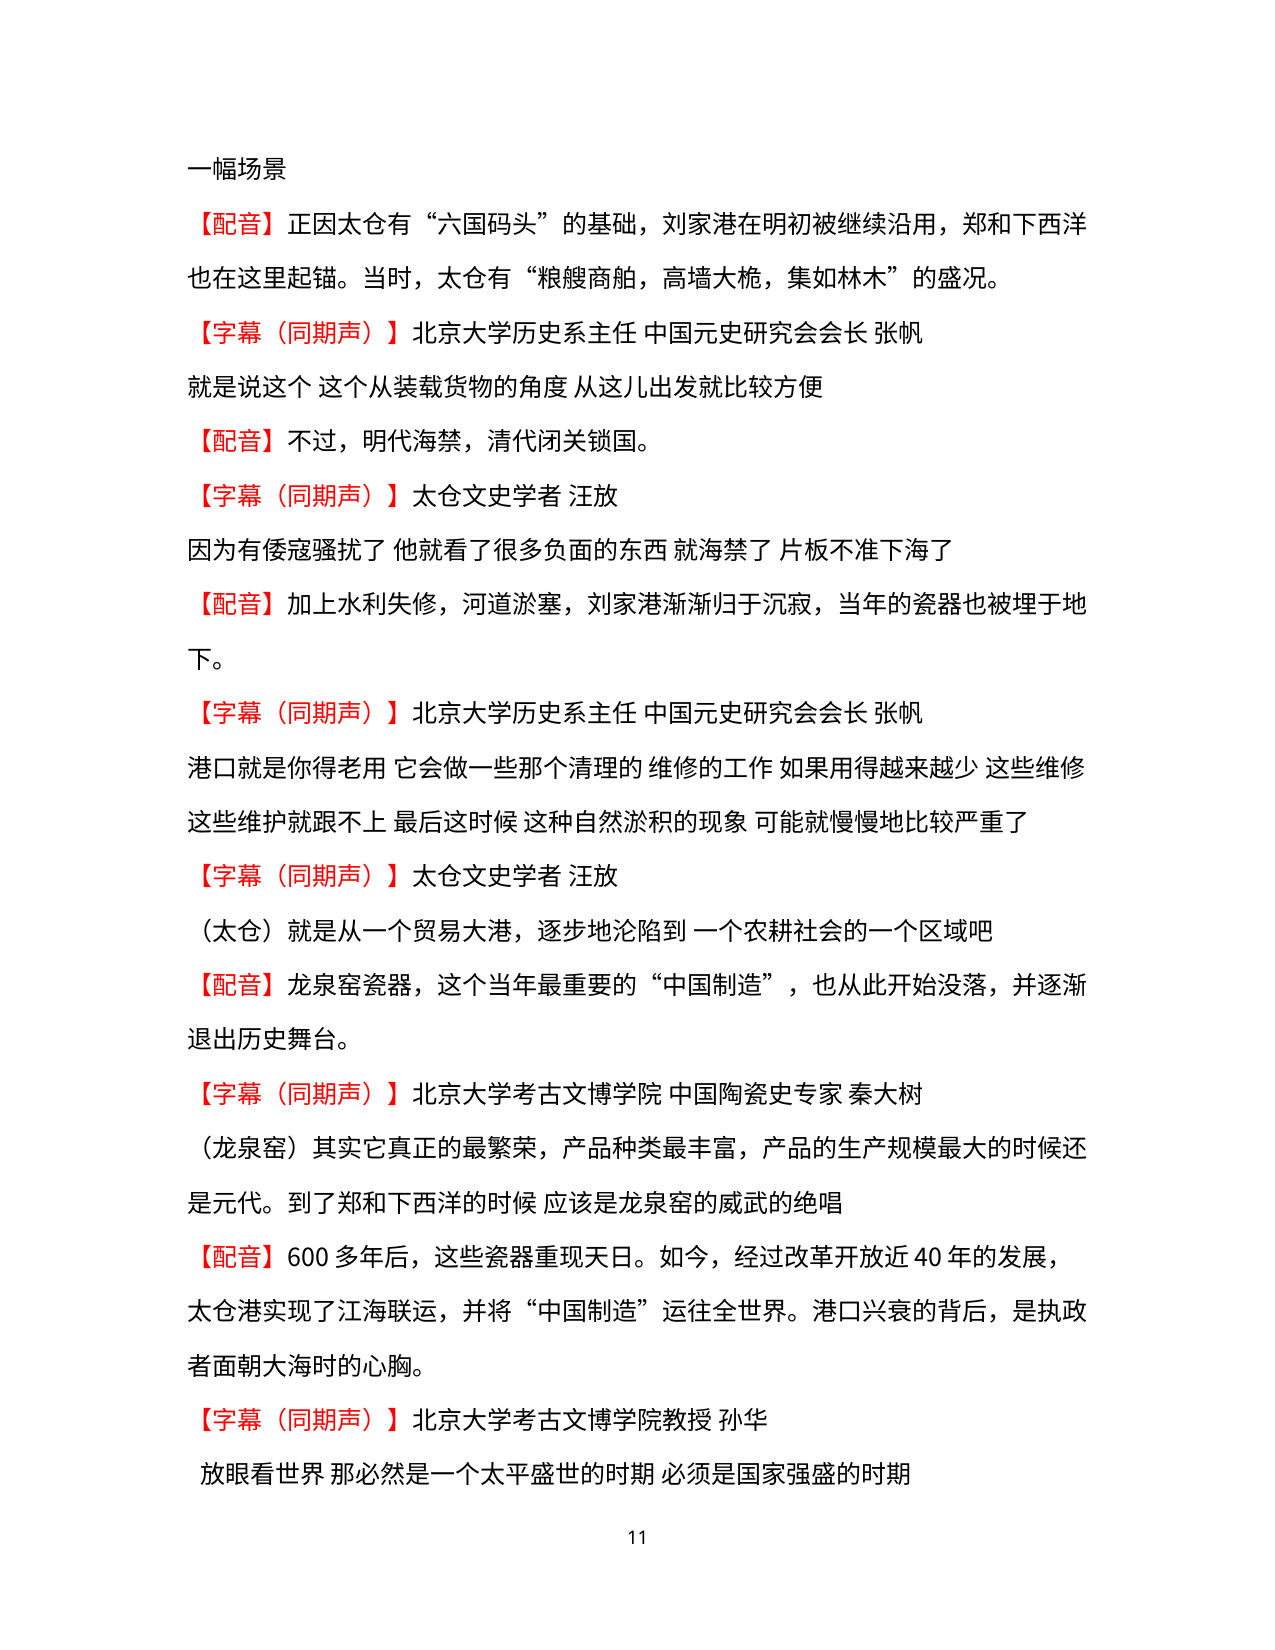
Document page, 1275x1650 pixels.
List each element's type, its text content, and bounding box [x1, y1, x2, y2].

text 因为有倭寇骚扰了 他就看了很多负面的东西 就海禁了 片板不准下海了 [187, 531, 1087, 567]
text 【字幕（同期声）】太仓文史学者 汪放 [187, 476, 1087, 512]
text 【配音】龙泉窑瓷器，这个当年最重要的“中国制造”，也从此开始没落，并逐渐退出历史舞台。 [187, 966, 1087, 1056]
text 【字幕（同期声）】北京大学历史系主任 中国元史研究会会长 张帆 [187, 313, 1087, 349]
text 【字幕（同期声）】北京大学历史系主任 中国元史研究会会长 张帆 [187, 694, 1087, 730]
text 放眼看世界 那必然是一个太平盛世的时期 必须是国家强盛的时期 [187, 1455, 1087, 1491]
text 【配音】600多年后，这些瓷器重现天日。如今，经过改革开放近40年的发展，太仓港实现了江海联运，并将“中国制造”运往全世界。港口兴衰的背后，是执政者面朝大海时的心胸。 [187, 1237, 1087, 1382]
text 港口就是你得老用 它会做一些那个清理的 维修的工作 如果用得越来越少 这些维修 这些维护就跟不上 最后这时候 这种自然淤积的现象 可能就慢慢地比较严重了 [187, 748, 1087, 839]
text 【字幕（同期声）】太仓文史学者 汪放 [187, 857, 1087, 893]
text 就是说这个 这个从装载货物的角度 从这儿出发就比较方便 [187, 367, 1087, 404]
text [187, 150, 1087, 186]
text 【配音】正因太仓有“六国码头”的基础，刘家港在明初被继续沿用，郑和下西洋也在这里起锚。当时，太仓有“粮艘商舶，高墙大桅，集如林木”的盛况。 [187, 204, 1087, 295]
text 【字幕（同期声）】北京大学考古文博学院教授 孙华 [187, 1401, 1087, 1437]
text （龙泉窑）其实它真正的最繁荣，产品种类最丰富，产品的生产规模最大的时候还是元代。到了郑和下西洋的时候 应该是龙泉窑的威武的绝唱 [187, 1129, 1087, 1219]
text 【字幕（同期声）】北京大学考古文博学院 中国陶瓷史专家 秦大树 [187, 1074, 1087, 1111]
text （太仓）就是从一个贸易大港，逐步地沦陷到 一个农耕社会的一个区域吧 [187, 911, 1087, 947]
text 【配音】不过，明代海禁，清代闭关锁国。 [187, 422, 1087, 458]
text 【配音】加上水利失修，河道淤塞，刘家港渐渐归于沉寂，当年的瓷器也被埋于地下。 [187, 585, 1087, 676]
